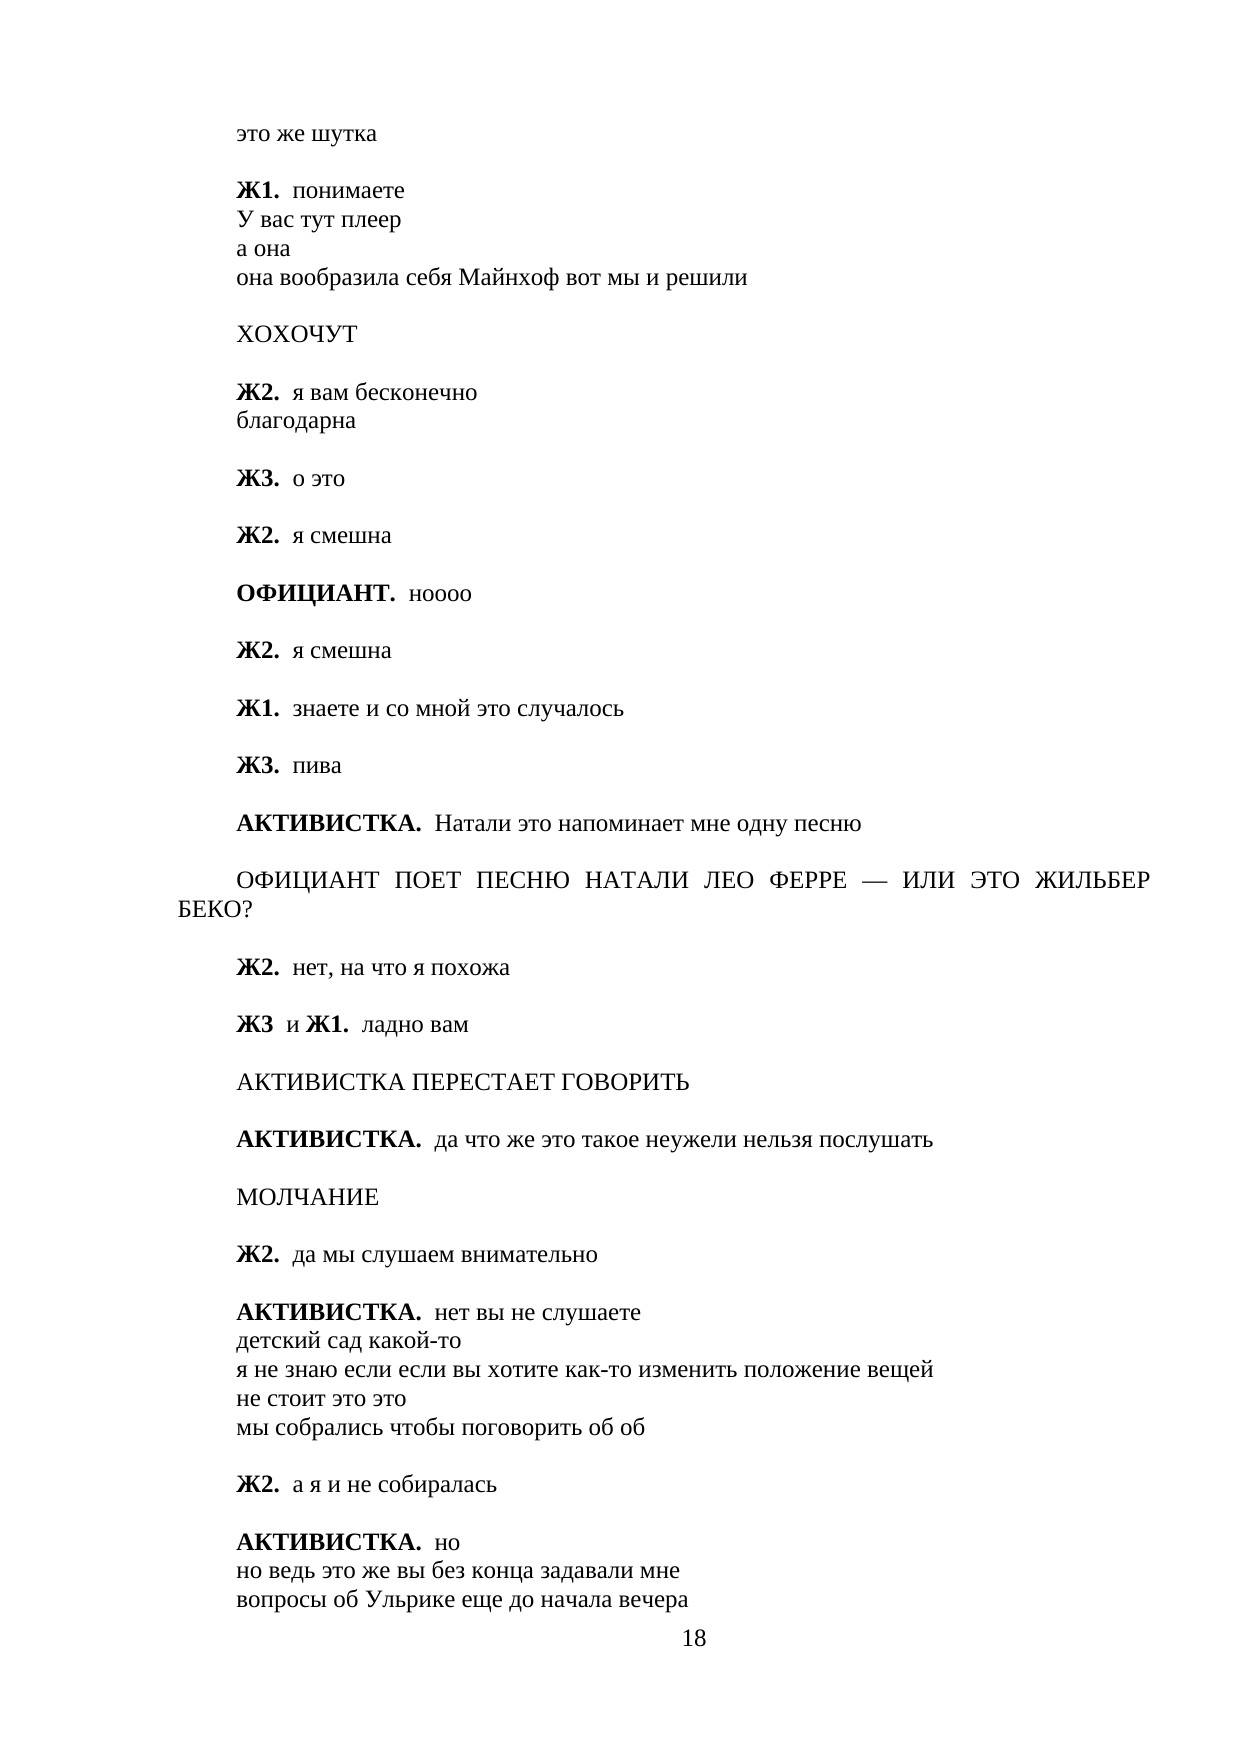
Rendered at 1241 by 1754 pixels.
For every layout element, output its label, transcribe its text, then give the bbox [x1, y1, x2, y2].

text Ж2. я смешна [177, 521, 1152, 549]
text АКТИВИСТКА ПЕРЕСТАЕТ ГОВОРИТЬ [177, 1067, 1152, 1096]
text Ж3. о это [177, 463, 1152, 492]
text мы собрались чтобы поговорить об об [177, 1412, 1152, 1441]
text МОЛЧАНИЕ [177, 1182, 1152, 1211]
text не стоит это это [177, 1383, 1152, 1412]
text АКТИВИСТКА. нет вы не слушаете [177, 1297, 1152, 1326]
text детский сад какой-то [177, 1326, 1152, 1354]
text но ведь это же вы без конца задавали мне [177, 1556, 1152, 1584]
text Ж2. я вам бесконечно [177, 377, 1152, 406]
text АКТИВИСТКА. да что же это такое неужели нельзя послушать [177, 1124, 1152, 1153]
text благодарна [177, 406, 1152, 434]
text она вообразила себя Майнхоф вот мы и решили [177, 262, 1152, 291]
text Ж2. я смешна [177, 636, 1152, 664]
text Ж1. знаете и со мной это случалось [177, 693, 1152, 722]
text а она [177, 233, 1152, 262]
text У вас тут плеер [177, 204, 1152, 233]
text я не знаю если если вы хотите как-то изменить положение вещей [177, 1354, 1152, 1383]
text вопросы об Ульрике еще до начала вечера [177, 1584, 1152, 1613]
text Ж1. понимаете [177, 176, 1152, 204]
text Ж2. да мы слушаем внимательно [177, 1239, 1152, 1268]
text это же шутка [177, 118, 1152, 147]
text АКТИВИСТКА. Натали это напоминает мне одну песню [177, 808, 1152, 837]
text АКТИВИСТКА. но [177, 1527, 1152, 1556]
text Ж2. а я и не собиралась [177, 1469, 1152, 1498]
text Ж3 и Ж1. ладно вам [177, 1009, 1152, 1038]
text ОФИЦИАНТ. ноооо [177, 578, 1152, 607]
text Ж2. нет, на что я похожа [177, 952, 1152, 981]
text ОФИЦИАНТ ПОЕТ ПЕСНЮ НАТАЛИ ЛЕО ФЕРРЕ — ИЛИ ЭТО ЖИЛЬБЕР БЕКО? [177, 866, 1152, 923]
text Ж3. пива [177, 751, 1152, 779]
text ХОХОЧУТ [177, 319, 1152, 348]
